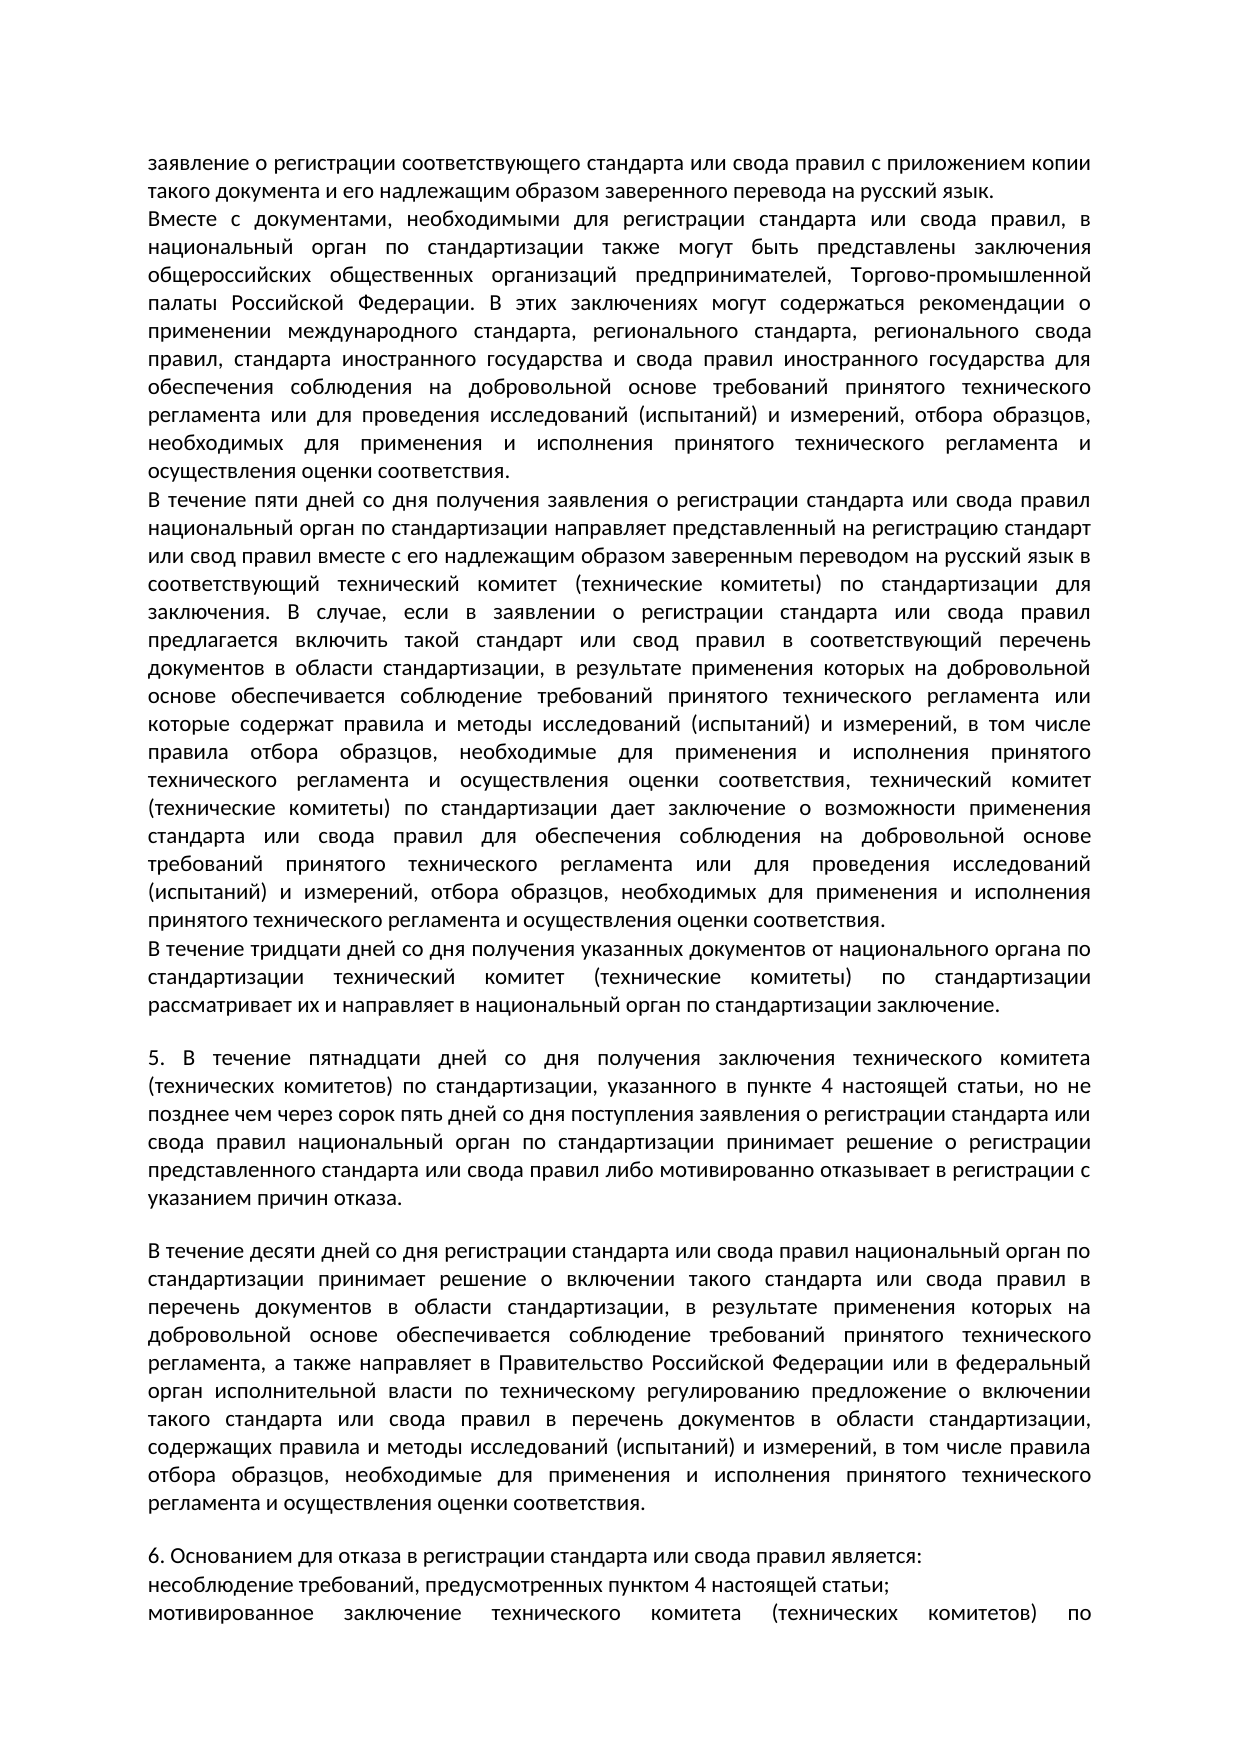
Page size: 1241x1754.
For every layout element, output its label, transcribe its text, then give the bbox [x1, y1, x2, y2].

text 6. Основанием для отказа в регистрации стандарта или свода правил является: [148, 1541, 1092, 1569]
text 5. В течение пятнадцати дней со дня получения заключения технического комитета (технических комитетов) по стандартизации, указанного в пункте 4 настоящей статьи, но не позднее чем через сорок пять дней со дня поступления заявления о регистрации стандарта или свода правил национальный орган по стандартизации принимает решение о регистрации представленного стандарта или свода правил либо мотивированно отказывает в регистрации с указанием причин отказа. [148, 1043, 1092, 1211]
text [148, 1598, 1092, 1626]
text несоблюдение требований, предусмотренных пунктом 4 настоящей статьи; [148, 1570, 1092, 1598]
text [148, 148, 1092, 204]
text Вместе с документами, необходимыми для регистрации стандарта или свода правил, в национальный орган по стандартизации также могут быть представлены заключения общероссийских общественных организаций предпринимателей, Торгово-промышленной палаты Российской Федерации. В этих заключениях могут содержаться рекомендации о применении международного стандарта, регионального стандарта, регионального свода правил, стандарта иностранного государства и свода правил иностранного государства для обеспечения соблюдения на добровольной основе требований принятого технического регламента или для проведения исследований (испытаний) и измерений, отбора образцов, необходимых для применения и исполнения принятого технического регламента и осуществления оценки соответствия. [148, 204, 1092, 484]
text В течение десяти дней со дня регистрации стандарта или свода правил национальный орган по стандартизации принимает решение о включении такого стандарта или свода правил в перечень документов в области стандартизации, в результате применения которых на добровольной основе обеспечивается соблюдение требований принятого технического регламента, а также направляет в Правительство Российской Федерации или в федеральный орган исполнительной власти по техническому регулированию предложение о включении такого стандарта или свода правил в перечень документов в области стандартизации, содержащих правила и методы исследований (испытаний) и измерений, в том числе правила отбора образцов, необходимые для применения и исполнения принятого технического регламента и осуществления оценки соответствия. [148, 1236, 1092, 1516]
text В течение пяти дней со дня получения заявления о регистрации стандарта или свода правил национальный орган по стандартизации направляет представленный на регистрацию стандарт или свод правил вместе с его надлежащим образом заверенным переводом на русский язык в соответствующий технический комитет (технические комитеты) по стандартизации для заключения. В случае, если в заявлении о регистрации стандарта или свода правил предлагается включить такой стандарт или свод правил в соответствующий перечень документов в области стандартизации, в результате применения которых на добровольной основе обеспечивается соблюдение требований принятого технического регламента или которые содержат правила и методы исследований (испытаний) и измерений, в том числе правила отбора образцов, необходимые для применения и исполнения принятого технического регламента и осуществления оценки соответствия, технический комитет (технические комитеты) по стандартизации дает заключение о возможности применения стандарта или свода правил для обеспечения соблюдения на добровольной основе требований принятого технического регламента или для проведения исследований (испытаний) и измерений, отбора образцов, необходимых для применения и исполнения принятого технического регламента и осуществления оценки соответствия. [148, 485, 1092, 933]
text В течение тридцати дней со дня получения указанных документов от национального органа по стандартизации технический комитет (технические комитеты) по стандартизации рассматривает их и направляет в национальный орган по стандартизации заключение. [148, 934, 1092, 1018]
